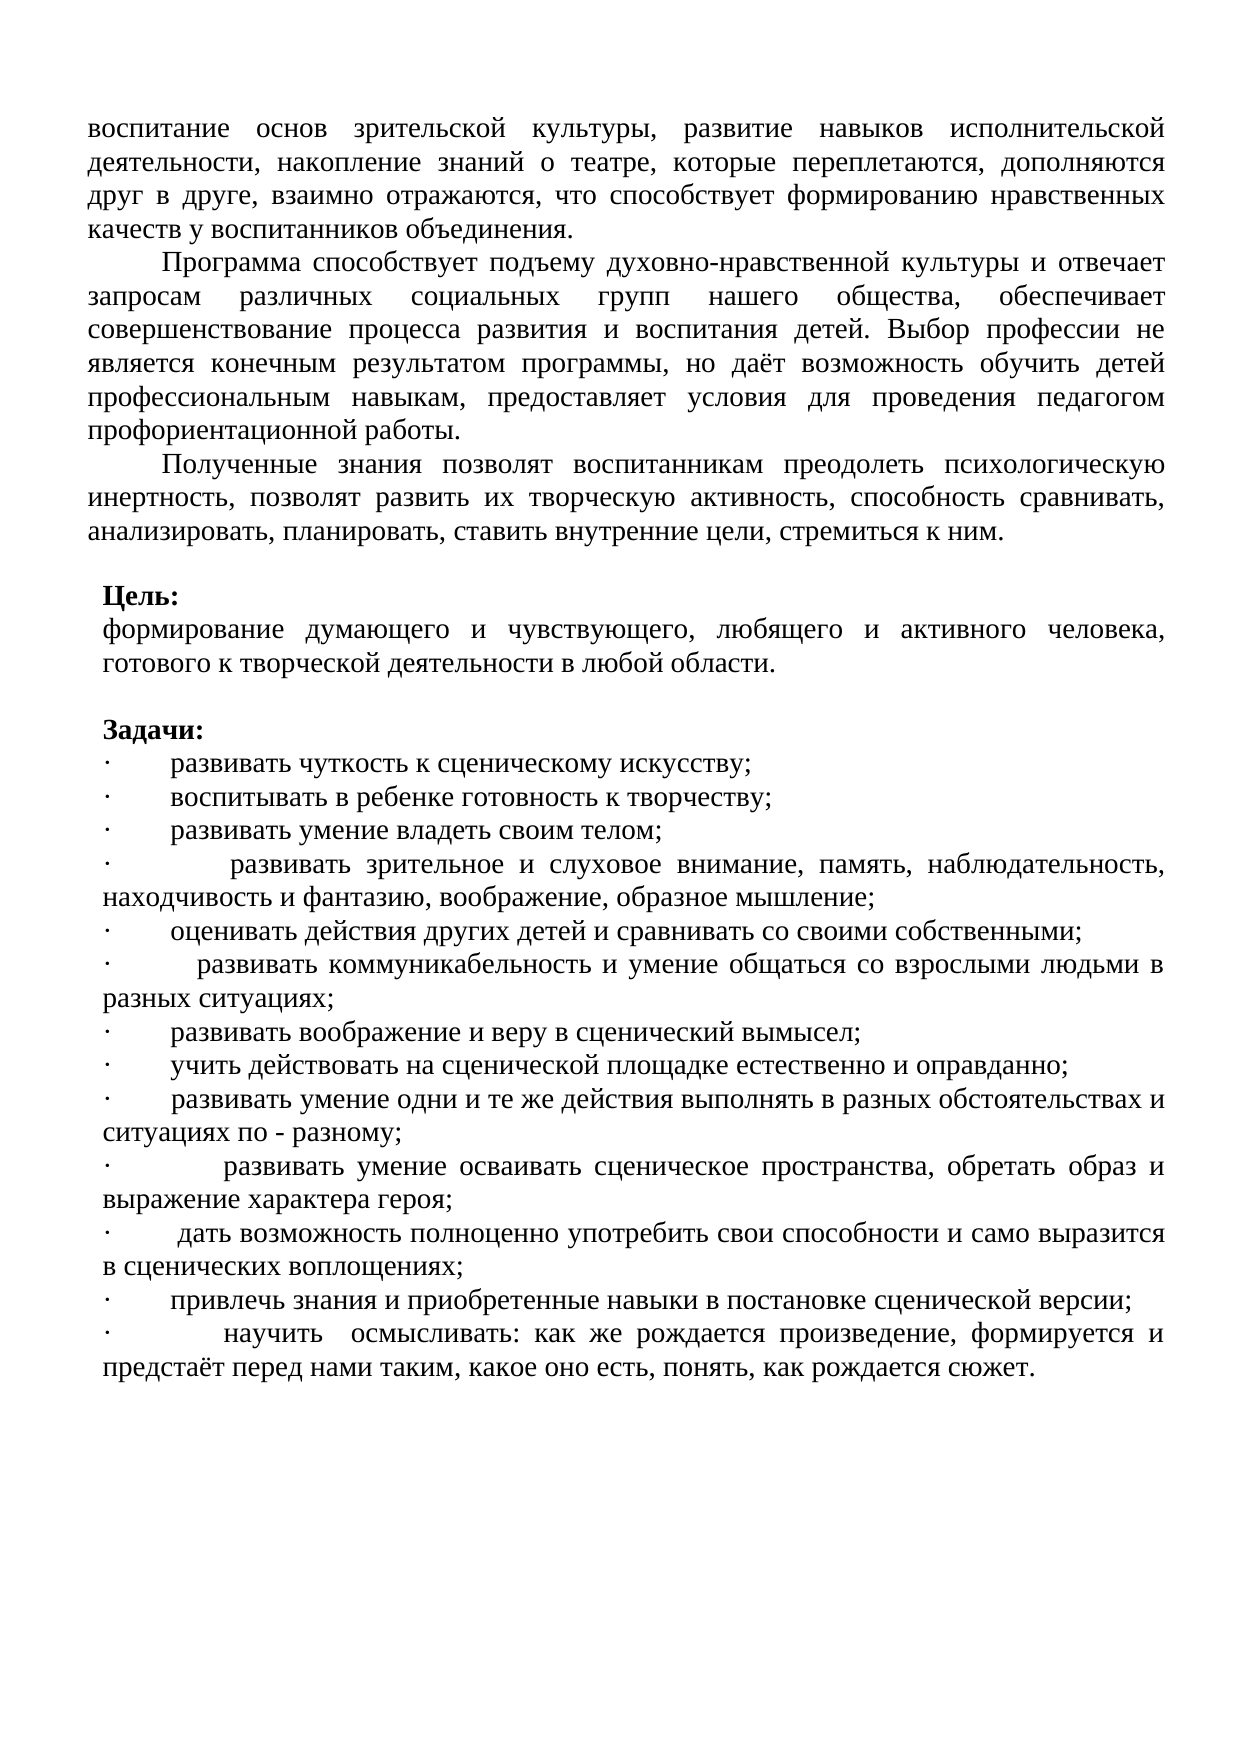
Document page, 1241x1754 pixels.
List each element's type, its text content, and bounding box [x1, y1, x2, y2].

text · развивать чуткость к сценическому искусству; [102, 745, 1166, 779]
text Программа способствует подъему духовно-нравственной культуры и отвечает запросам различных социальных групп нашего общества, обеспечивает совершенствование процесса развития и воспитания детей. Выбор профессии не является конечным результатом программы, но даёт возможность обучить детей профессиональным навыкам, предоставляет условия для проведения педагогом профориентационной работы. [87, 244, 1166, 446]
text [87, 110, 1166, 244]
text Цель: [102, 578, 1166, 611]
text · развивать воображение и веру в сценический вымысел; [102, 1014, 1166, 1047]
text · дать возможность полноценно употребить свои способности и само выразится в сценических воплощениях; [102, 1215, 1166, 1282]
text Полученные знания позволят воспитанникам преодолеть психологическую инертность, позволят развить их творческую активность, способность сравнивать, анализировать, планировать, ставить внутренние цели, стремиться к ним. [87, 446, 1166, 546]
text · развивать умение владеть своим телом; [102, 812, 1166, 846]
text · развивать умение осваивать сценическое пространства, обретать образ и выражение характера героя; [102, 1148, 1166, 1215]
text · воспитывать в ребенке готовность к творчеству; [102, 779, 1166, 812]
text · развивать коммуникабельность и умение общаться со взрослыми людьми в разных ситуациях; [102, 947, 1166, 1014]
text · развивать умение одни и те же действия выполнять в разных обстоятельствах и ситуациях по - разному; [102, 1081, 1166, 1148]
text · учить действовать на сценической площадке естественно и оправданно; [102, 1047, 1166, 1081]
text · научить осмысливать: как же рождается произведение, формируется и предстаёт перед нами таким, какое оно есть, понять, как рождается сюжет. [102, 1316, 1166, 1383]
text · привлечь знания и приобретенные навыки в постановке сценической версии; [102, 1282, 1166, 1316]
text формирование думающего и чувствующего, любящего и активного человека, готового к творческой деятельности в любой области. [102, 611, 1166, 678]
text · развивать зрительное и слуховое внимание, память, наблюдательность, находчивость и фантазию, воображение, образное мышление; [102, 846, 1166, 913]
text · оценивать действия других детей и сравнивать со своими собственными; [102, 913, 1166, 947]
text Задачи: [102, 712, 1166, 745]
